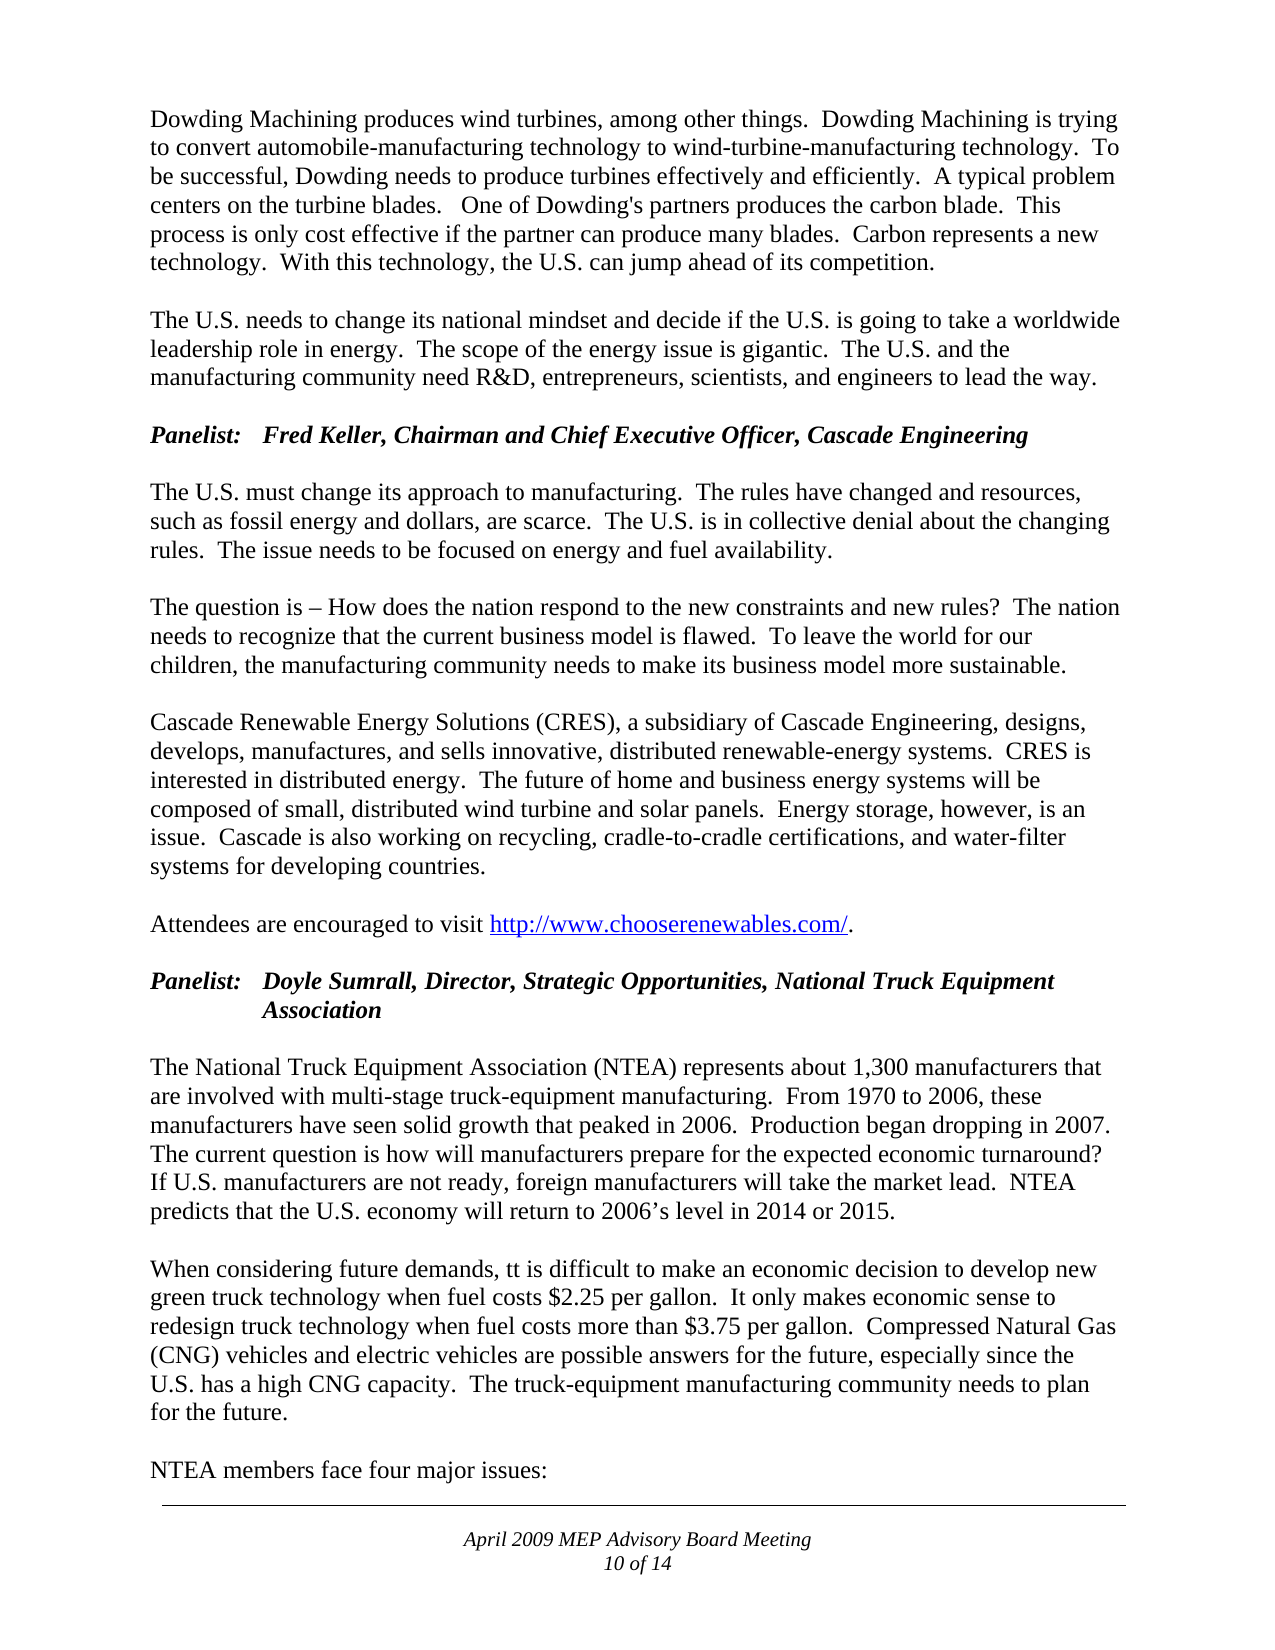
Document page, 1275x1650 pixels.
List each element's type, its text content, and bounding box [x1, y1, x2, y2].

text The question is – How does the nation respond to the new constraints and new rules? The nation needs to recognize that the current business model is flawed. To leave the world for our children, the manufacturing community needs to make its business model more sustainable. [150, 592, 1125, 679]
text Dowding Machining produces wind turbines, among other things. Dowding Machining is trying to convert automobile-manufacturing technology to wind-turbine-manufacturing technology. To be successful, Dowding needs to produce turbines effectively and efficiently. A typical problem centers on the turbine blades. One of Dowding's partners produces the carbon blade. This process is only cost effective if the partner can produce many blades. Carbon represents a new technology. With this technology, the U.S. can jump ahead of its competition. [150, 104, 1125, 276]
text When considering future demands, tt is difficult to make an economic decision to develop new green truck technology when fuel costs $2.25 per gallon. It only makes economic sense to redesign truck technology when fuel costs more than $3.75 per gallon. Compressed Natural Gas (CNG) vehicles and electric vehicles are possible answers for the future, especially since the U.S. has a high CNG capacity. The truck-equipment manufacturing community needs to plan for the future. [150, 1254, 1125, 1426]
subtitle Panelist: Fred Keller, Chairman and Chief Executive Officer, Cascade Engineering [150, 420, 1125, 449]
text Attendees are encouraged to visit http://www.chooserenewables.com/. [150, 909, 1125, 937]
text Cascade Renewable Energy Solutions (CRES), a subsidiary of Cascade Engineering, designs, develops, manufactures, and sells innovative, distributed renewable-energy systems. CRES is interested in distributed energy. The future of home and business energy systems will be composed of small, distributed wind turbine and solar panels. Energy storage, however, is an issue. Cascade is also working on recycling, cradle-to-cradle certifications, and water-filter systems for developing countries. [150, 707, 1125, 880]
text The U.S. must change its approach to manufacturing. The rules have changed and resources, such as fossil energy and dollars, are scarce. The U.S. is in collective denial about the changing rules. The issue needs to be focused on energy and fuel availability. [150, 477, 1125, 564]
text Panelist: Doyle Sumrall, Director, Strategic Opportunities, National Truck Equipment Association [150, 966, 1125, 1024]
text NTEA members face four major issues: [150, 1455, 1125, 1484]
text The U.S. needs to change its national mindset and decide if the U.S. is going to take a worldwide leadership role in energy. The scope of the energy issue is gigantic. The U.S. and the manufacturing community need R&D, entrepreneurs, scientists, and engineers to lead the way. [150, 305, 1125, 391]
text The National Truck Equipment Association (NTEA) represents about 1,300 manufacturers that are involved with multi-stage truck-equipment manufacturing. From 1970 to 2006, these manufacturers have seen solid growth that peaked in 2006. Production began dropping in 2007. The current question is how will manufacturers prepare for the expected economic turnaround? If U.S. manufacturers are not ready, foreign manufacturers will take the market lead. NTEA predicts that the U.S. economy will return to 2006’s level in 2014 or 2015. [150, 1052, 1125, 1225]
